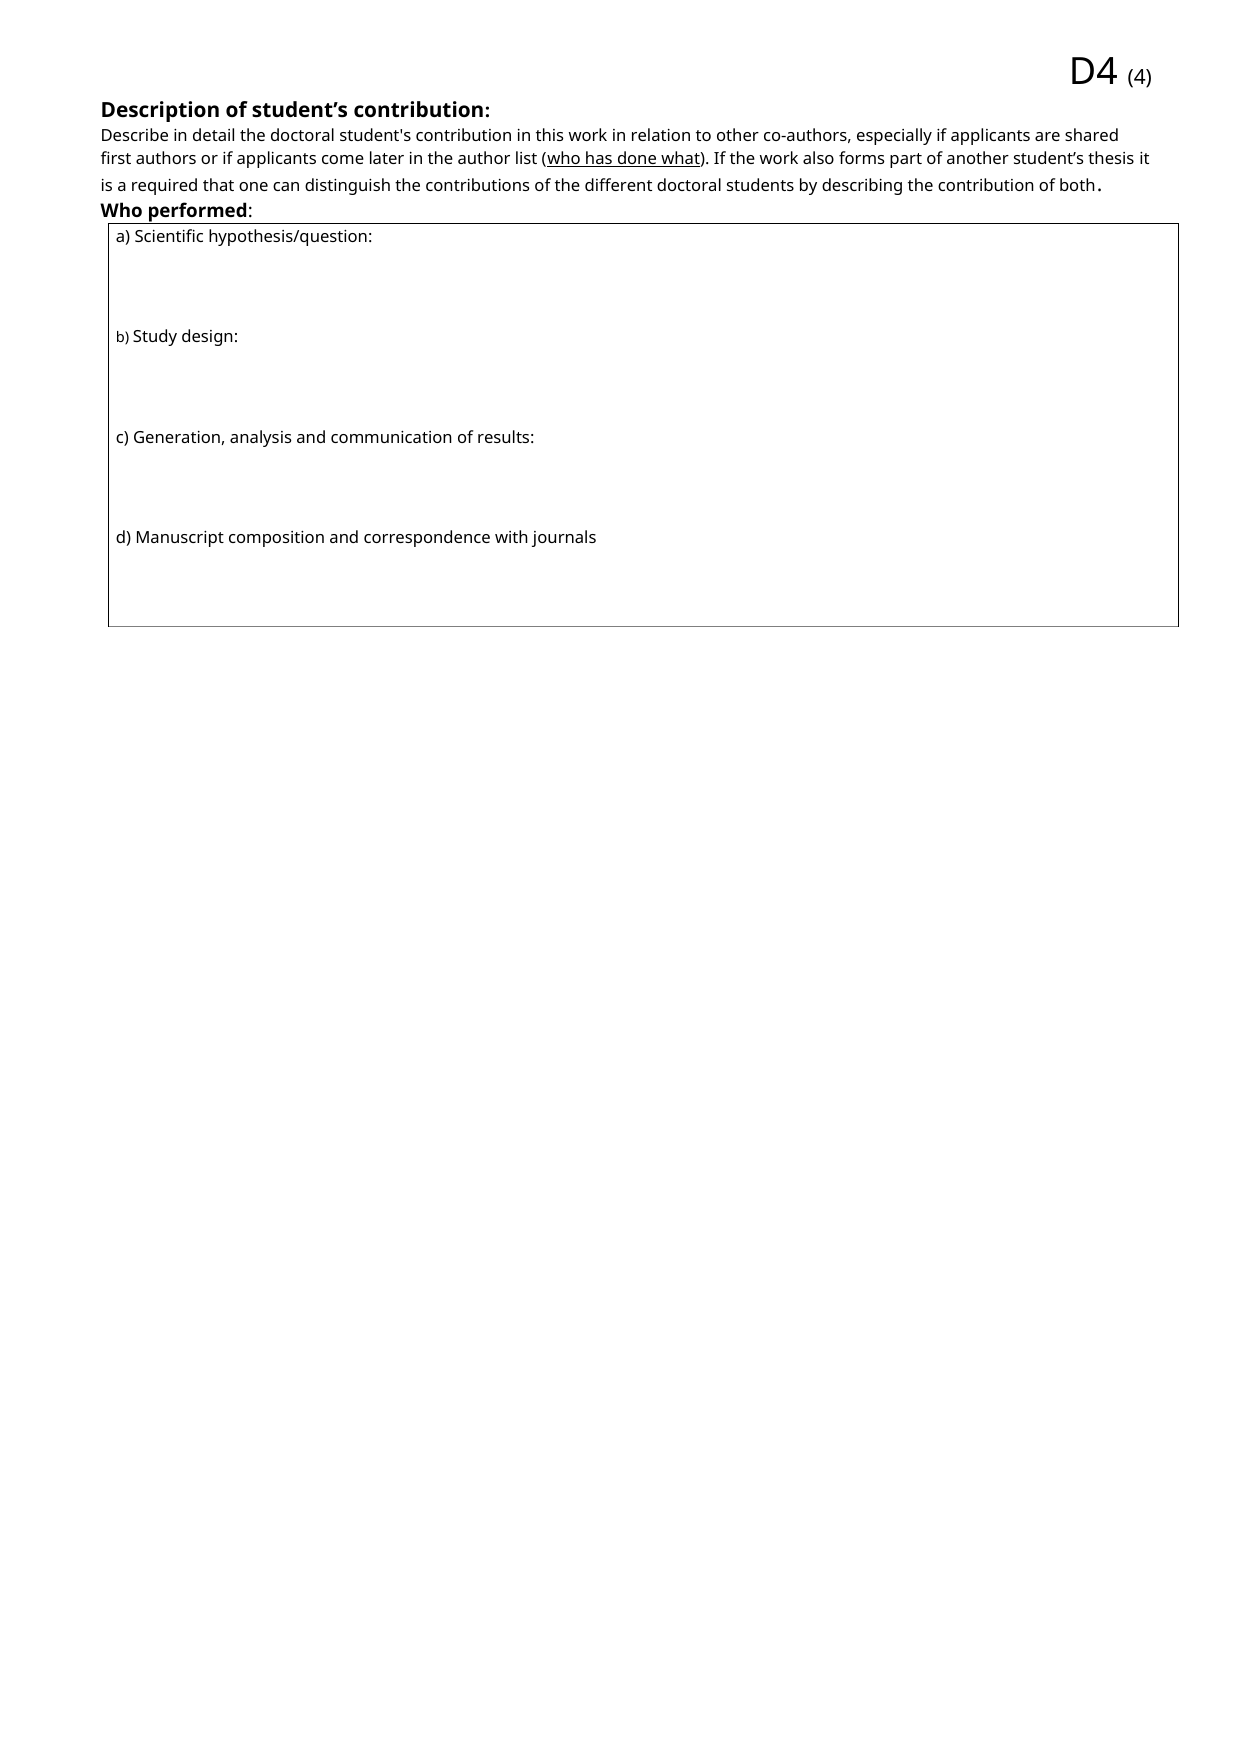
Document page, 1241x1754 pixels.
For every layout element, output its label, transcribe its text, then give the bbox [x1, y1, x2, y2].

text Describe in detail the doctoral student's contribution in this work in relation to other co-authors, especially if applicants are shared first authors or if applicants come later in the author list (who has done what). If the work also forms part of another student’s thesis it is a required that one can distinguish the contributions of the different doctoral students by describing the contribution of both. [100, 124, 1152, 198]
text Who performed: [100, 198, 1152, 223]
table_header a) Scientific hypothesis/question: b) Study design: c) Generation, analysis and communication of results: d) Manuscript composition and correspondence with journals [109, 224, 1178, 626]
text D4 (4) [100, 44, 1152, 95]
text Description of student’s contribution: [100, 95, 1152, 124]
